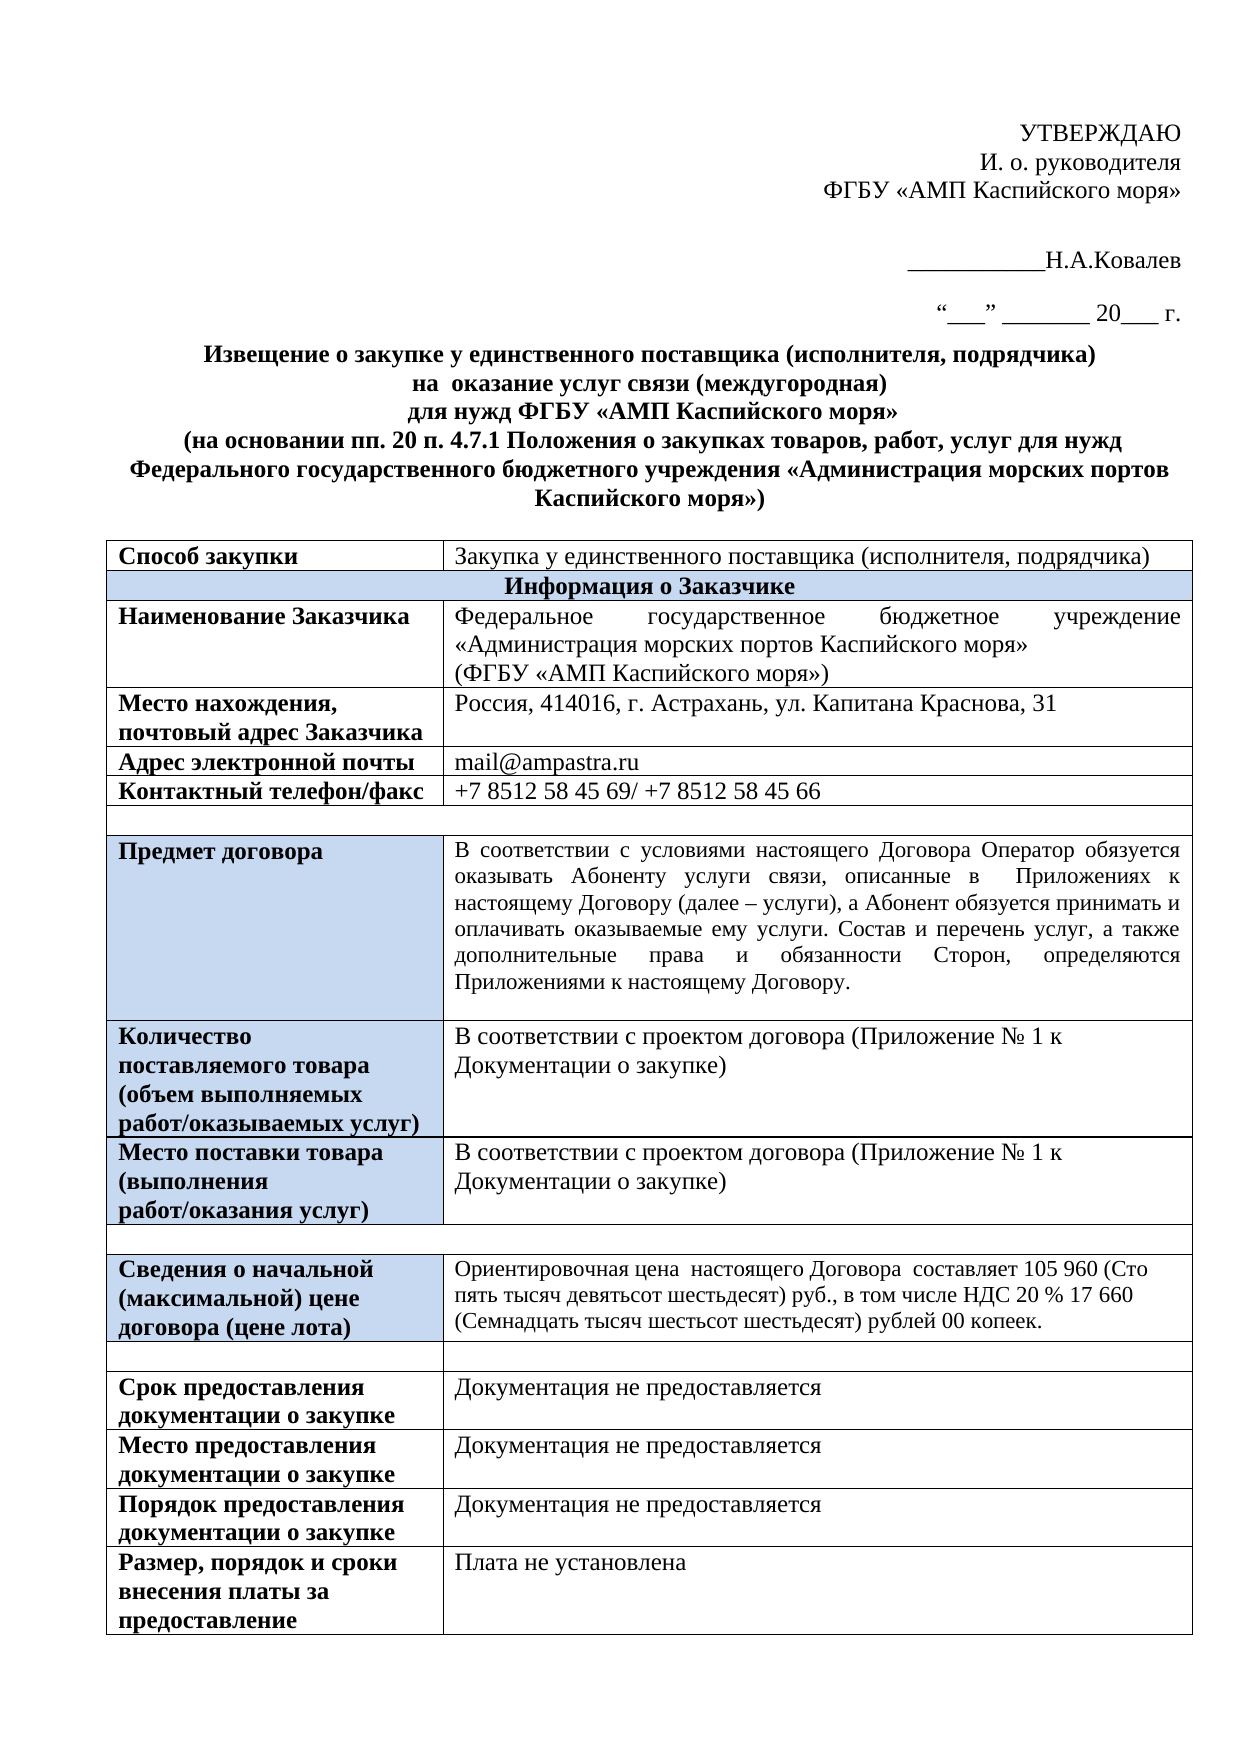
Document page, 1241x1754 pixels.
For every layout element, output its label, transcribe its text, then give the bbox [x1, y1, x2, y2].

table_cell Документация не предоставляется [444, 1372, 1192, 1429]
table_cell Место нахождения, почтовый адрес Заказчика [107, 688, 443, 746]
table_cell Информация о Заказчике [107, 571, 1192, 600]
table_cell Россия, 414016, г. Астрахань, ул. Капитана Краснова, 31 [444, 688, 1192, 746]
table_cell Федеральное государственное бюджетное учреждение «Администрация морских портов Каспийского моря» (ФГБУ «АМП Каспийского моря») [444, 601, 1192, 687]
table_cell [107, 1342, 443, 1371]
table_cell [107, 1225, 1192, 1253]
table_cell Количество поставляемого товара (объем выполняемых работ/оказываемых услуг) [107, 1021, 443, 1136]
table_cell Место предоставления документации о закупке [107, 1430, 443, 1488]
table_cell Документация не предоставляется [444, 1430, 1192, 1488]
table_cell Место поставки товара (выполнения работ/оказания услуг) [107, 1138, 443, 1224]
subtitle для нужд ФГБУ «АМП Каспийского моря» [118, 396, 1181, 425]
table_cell [444, 1342, 1192, 1371]
table_cell +7 8512 58 45 69/ +7 8512 58 45 66 [444, 776, 1192, 805]
text ФГБУ «АМП Каспийского моря» [118, 176, 1181, 204]
table_cell В соответствии с условиями настоящего Договора Оператор обязуется оказывать Абоненту услуги связи, описанные в Приложениях к настоящему Договору (далее – услуги), а Абонент обязуется принимать и оплачивать оказываемые ему услуги. Состав и перечень услуг, а также дополнительные права и обязанности Сторон, определяются Приложениями к настоящему Договору. [444, 836, 1192, 1020]
table_cell В соответствии с проектом договора (Приложение № 1 к Документации о закупке) [444, 1138, 1192, 1224]
text (на основании пп. 20 п. 4.7.1 Положения о закупках товаров, работ, услуг для нужд Федерального государственного бюджетного учреждения «Администрация морских портов Каспийского моря») [118, 425, 1181, 511]
table_cell Документация не предоставляется [444, 1489, 1192, 1546]
table_header Закупка у единственного поставщика (исполнителя, подрядчика) [444, 541, 1192, 570]
subtitle на оказание услуг связи (междугородная) [118, 368, 1181, 396]
table_cell [107, 806, 1192, 835]
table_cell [444, 1547, 1192, 1633]
text Извещение о закупке у единственного поставщика (исполнителя, подрядчика) [118, 339, 1181, 368]
table_cell Порядок предоставления документации о закупке [107, 1489, 443, 1546]
table_cell Наименование Заказчика [107, 601, 443, 687]
table_cell Контактный телефон/факс [107, 776, 443, 805]
table_cell Сведения о начальной (максимальной) цене договора (цене лота) [107, 1255, 443, 1341]
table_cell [107, 1547, 443, 1633]
table_cell В соответствии с проектом договора (Приложение № 1 к Документации о закупке) [444, 1021, 1192, 1136]
text УТВЕРЖДАЮ [118, 118, 1181, 147]
table_cell Срок предоставления документации о закупке [107, 1372, 443, 1429]
table_cell Предмет договора [107, 836, 443, 1020]
table_cell Адрес электронной почты [107, 747, 443, 775]
table_cell Ориентировочная цена настоящего Договора составляет 105 960 (Сто пять тысяч девятьсот шестьдесят) руб., в том числе НДС 20 % 17 660 (Семнадцать тысяч шестьсот шестьдесят) рублей 00 копеек. [444, 1255, 1192, 1341]
text “___” _______ 20___ г. [118, 298, 1181, 327]
text ___________Н.А.Ковалев [118, 245, 1181, 274]
text И. о. руководителя [118, 147, 1181, 176]
table_header Способ закупки [107, 541, 443, 570]
table_cell mail@ampastra.ru [444, 747, 1192, 775]
